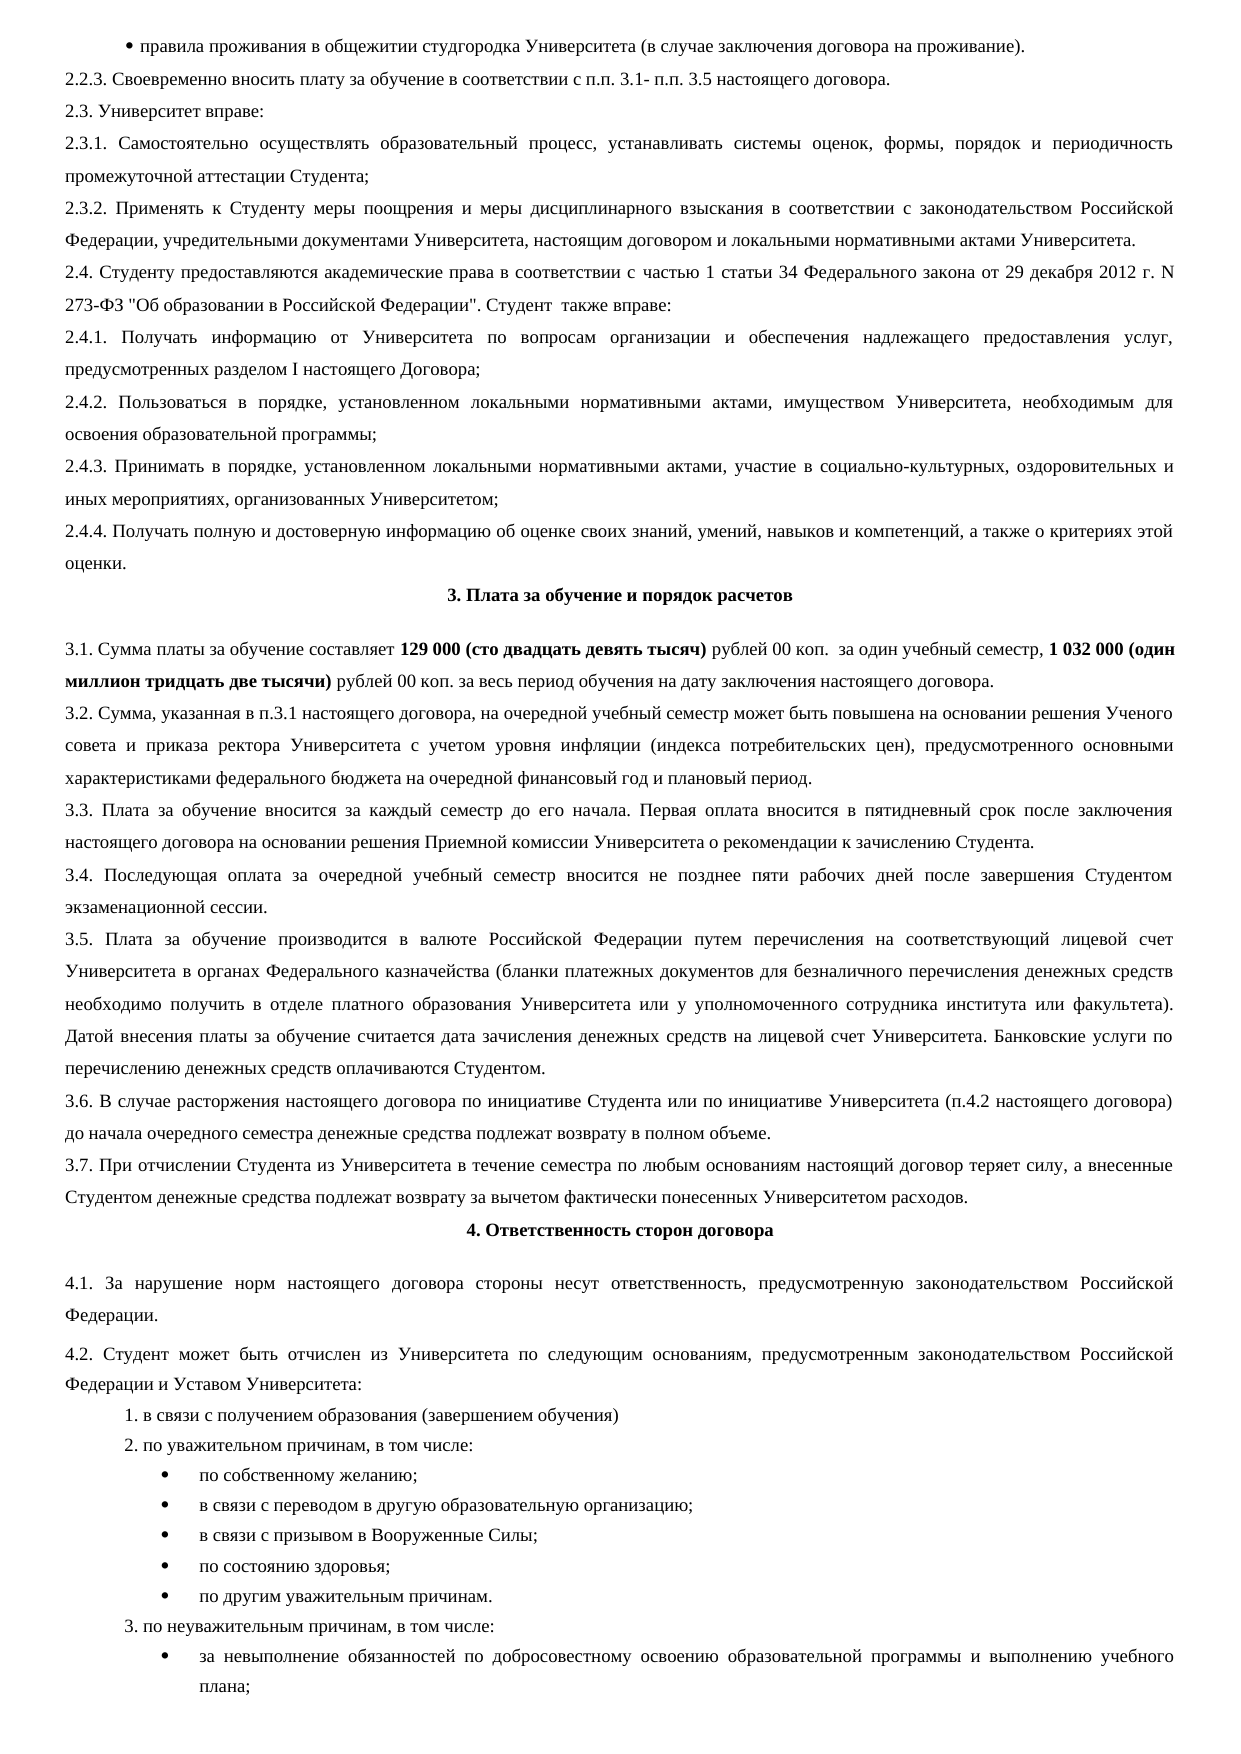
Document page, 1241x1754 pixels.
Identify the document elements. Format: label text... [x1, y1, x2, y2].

text 2.4. Студенту предоставляются академические права в соответствии с частью 1 статьи 34 Федерального закона от 29 декабря 2012 г. N 273-ФЗ "Об образовании в Российской Федерации". Студент также вправе: [65, 261, 1175, 315]
text 3.1. Сумма платы за обучение составляет 129 000 (сто двадцать девять тысяч) рублей 00 коп. за один учебный семестр, 1 032 000 (один миллион тридцать две тысячи) рублей 00 коп. за весь период обучения на дату заключения настоящего договора. [65, 637, 1175, 691]
list правила проживания в общежитии студгородка Университета (в случае заключения договора на проживание). [65, 35, 1175, 57]
text 1. в связи с получением образования (завершением обучения) [65, 1397, 1175, 1427]
text 3.3. Плата за обучение вносится за каждый семестр до его начала. Первая оплата вносится в пятидневный срок после заключения настоящего договора на основании решения Приемной комиссии Университета о рекомендации к зачислению Студента. [65, 799, 1175, 853]
list в связи с переводом в другую образовательную организацию; [162, 1487, 1175, 1518]
text 2. по уважительном причинам, в том числе: [65, 1427, 1175, 1457]
text 3.5. Плата за обучение производится в валюте Российской Федерации путем перечисления на соответствующий лицевой счет Университета в органах Федерального казначейства (бланки платежных документов для безналичного перечисления денежных средств необходимо получить в отделе платного образования Университета или у уполномоченного сотрудника института или факультета). Датой внесения платы за обучение считается дата зачисления денежных средств на лицевой счет Университета. Банковские услуги по перечислению денежных средств оплачиваются Студентом. [65, 928, 1175, 1079]
text 2.3.1. Самостоятельно осуществлять образовательный процесс, устанавливать системы оценок, формы, порядок и периодичность промежуточной аттестации Студента; [65, 132, 1175, 186]
list по состоянию здоровья; [162, 1548, 1175, 1578]
list за невыполнение обязанностей по добросовестному освоению образовательной программы и выполнению учебного плана; [162, 1638, 1175, 1699]
text 3. Плата за обучение и порядок расчетов [65, 584, 1175, 606]
text 2.2.3. Своевременно вносить плату за обучение в соответствии с п.п. 3.1- п.п. 3.5 настоящего договора. [65, 68, 1175, 89]
text 3.6. В случае расторжения настоящего договора по инициативе Студента или по инициативе Университета (п.4.2 настоящего договора) до начала очередного семестра денежные средства подлежат возврату в полном объеме. [65, 1089, 1175, 1143]
text 2.3.2. Применять к Студенту меры поощрения и меры дисциплинарного взыскания в соответствии с законодательством Российской Федерации, учредительными документами Университета, настоящим договором и локальными нормативными актами Университета. [65, 197, 1175, 251]
text 2.3. Университет вправе: [65, 100, 1175, 122]
text 2.4.4. Получать полную и достоверную информацию об оценке своих знаний, умений, навыков и компетенций, а также о критериях этой оценки. [65, 520, 1175, 574]
text 3. по неуважительным причинам, в том числе: [65, 1608, 1175, 1638]
text 3.7. При отчислении Студента из Университета в течение семестра по любым основаниям настоящий договор теряет силу, а внесенные Студентом денежные средства подлежат возврату за вычетом фактически понесенных Университетом расходов. [65, 1154, 1175, 1208]
list по другим уважительным причинам. [162, 1578, 1175, 1608]
text 3.2. Сумма, указанная в п.3.1 настоящего договора, на очередной учебный семестр может быть повышена на основании решения Ученого совета и приказа ректора Университета с учетом уровня инфляции (индекса потребительских цен), предусмотренного основными характеристиками федерального бюджета на очередной финансовый год и плановый период. [65, 702, 1175, 788]
text 3.4. Последующая оплата за очередной учебный семестр вносится не позднее пяти рабочих дней после завершения Студентом экзаменационной сессии. [65, 863, 1175, 917]
list в связи с призывом в Вооруженные Силы; [162, 1518, 1175, 1548]
text 2.4.2. Пользоваться в порядке, установленном локальными нормативными актами, имуществом Университета, необходимым для освоения образовательной программы; [65, 391, 1175, 444]
list по собственному желанию; [162, 1457, 1175, 1487]
text 4.2. Студент может быть отчислен из Университета по следующим основаниям, предусмотренным законодательством Российской Федерации и Уставом Университета: [65, 1336, 1175, 1397]
text 2.4.3. Принимать в порядке, установленном локальными нормативными актами, участие в социально-культурных, оздоровительных и иных мероприятиях, организованных Университетом; [65, 455, 1175, 509]
text 4. Ответственность сторон договора [65, 1219, 1175, 1240]
text 2.4.1. Получать информацию от Университета по вопросам организации и обеспечения надлежащего предоставления услуг, предусмотренных разделом I настоящего Договора; [65, 326, 1175, 380]
text 4.1. За нарушение норм настоящего договора стороны несут ответственность, предусмотренную законодательством Российской Федерации. [65, 1272, 1175, 1326]
